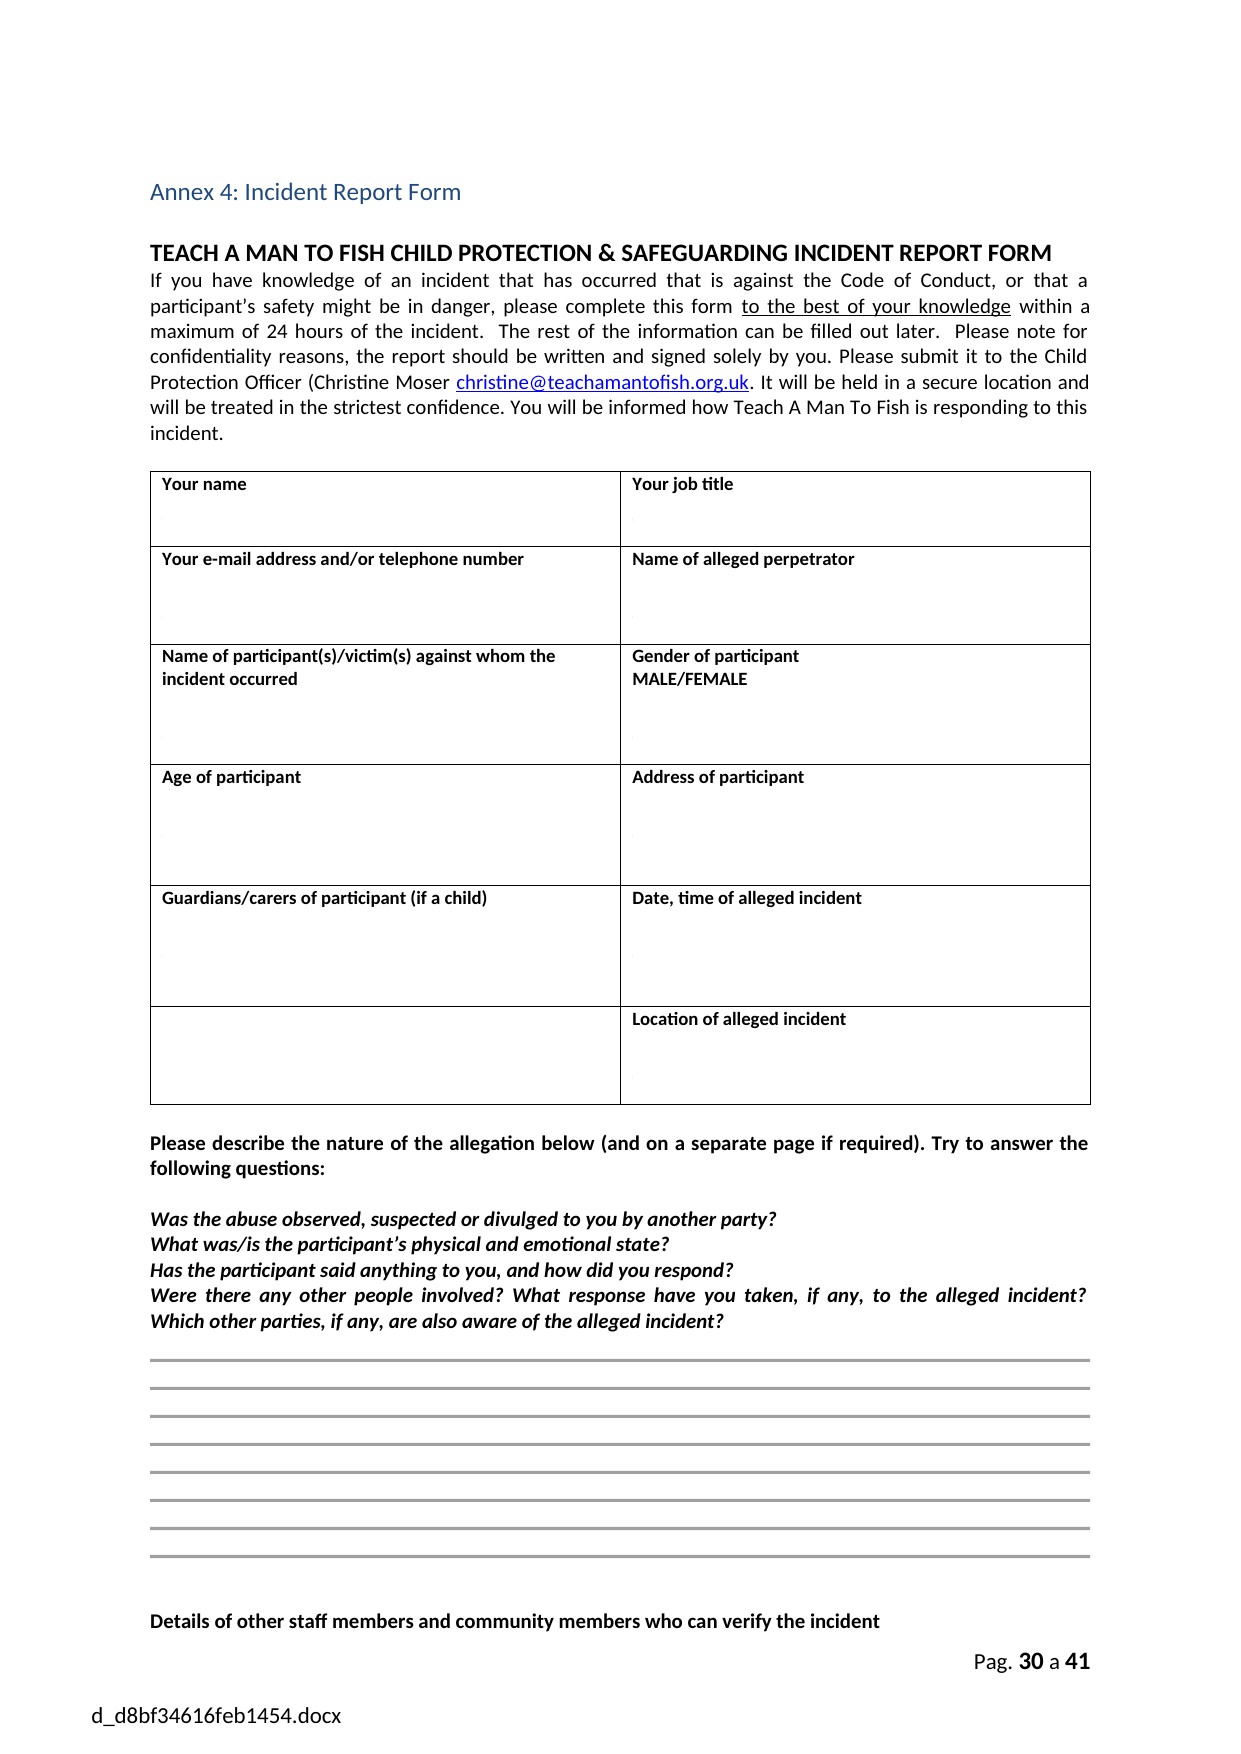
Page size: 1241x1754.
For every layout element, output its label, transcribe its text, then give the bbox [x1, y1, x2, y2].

table_cell Name of alleged perpetrator [621, 547, 1090, 643]
table_cell Address of participant [621, 765, 1090, 885]
text Has the participant said anything to you, and how did you respond? [150, 1257, 1090, 1282]
text Please describe the nature of the allegation below (and on a separate page if required). Try to answer the following questions: [150, 1130, 1090, 1181]
table_cell Guardians/carers of participant (if a child) [151, 886, 620, 1006]
subtitle Annex 4: Incident Report Form [150, 177, 1090, 207]
table_cell Gender of participant MALE/FEMALE [621, 645, 1090, 764]
table_header Your job title [621, 472, 1090, 546]
text Details of other staff members and community members who can verify the incident [150, 1608, 1090, 1634]
text What was/is the participant’s physical and emotional state? [150, 1232, 1090, 1257]
text Was the abuse observed, suspected or divulged to you by another party? [150, 1206, 1090, 1232]
table_header Your name [151, 472, 620, 546]
table_cell Date, time of alleged incident [621, 886, 1090, 1006]
table_cell Name of participant(s)/victim(s) against whom the incident occurred [151, 645, 620, 764]
table_cell Location of alleged incident [621, 1007, 1090, 1103]
text TEACH A MAN TO FISH CHILD PROTECTION & SAFEGUARDING INCIDENT REPORT FORM [150, 237, 1090, 267]
table_cell Age of participant [151, 765, 620, 885]
table_cell [151, 1007, 620, 1103]
text If you have knowledge of an incident that has occurred that is against the Code of Conduct, or that a participant’s safety might be in danger, please complete this form to the best of your knowledge within a maximum of 24 hours of the incident. The rest of the information can be filled out later. Please note for confidentiality reasons, the report should be written and signed solely by you. Please submit it to the Child Protection Officer (Christine Moser christine@teachamantofish.org.uk. It will be held in a secure location and will be treated in the strictest confidence. You will be informed how Teach A Man To Fish is responding to this incident. [150, 267, 1090, 445]
text Were there any other people involved? What response have you taken, if any, to the alleged incident? Which other parties, if any, are also aware of the alleged incident? [150, 1282, 1090, 1333]
table_cell Your e-mail address and/or telephone number [151, 547, 620, 643]
